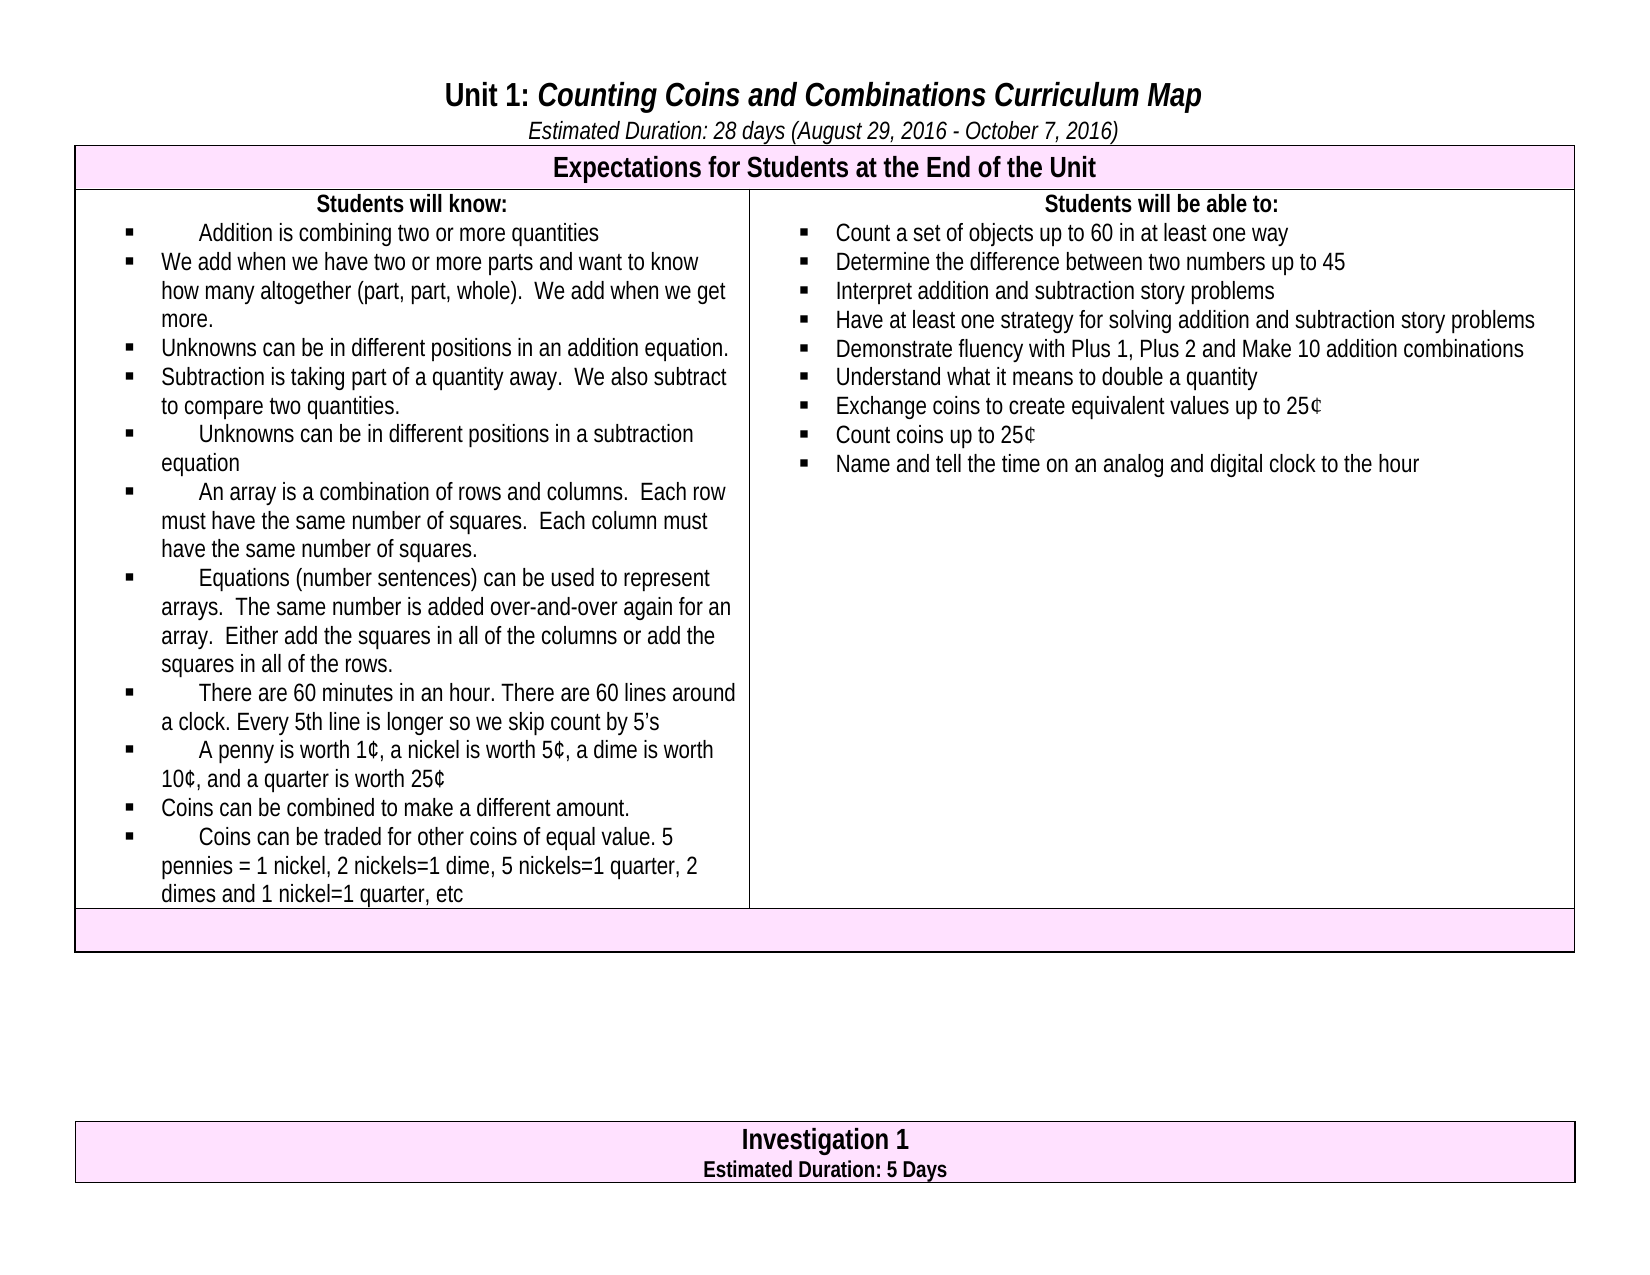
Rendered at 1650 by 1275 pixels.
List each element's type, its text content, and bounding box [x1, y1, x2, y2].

table_cell [76, 909, 1574, 951]
text Estimated Duration: 28 days (August 29, 2016 - October 7, 2016) [75, 116, 1575, 145]
table_cell Students will be able to: Count a set of objects up to 60 in at least one way Determine the difference between two numbers up to 45 Interpret addition and subtraction story problems Have at least one strategy for solving addition and subtraction story problems Demonstrate fluency with Plus 1, Plus 2 and Make 10 addition combinations Understand what it means to double a quantity Exchange coins to create equivalent values up to 25¢ Count coins up to 25¢ Name and tell the time on an analog and digital clock to the hour [750, 190, 1574, 908]
subtitle Unit 1: Counting Coins and Combinations Curriculum Map [75, 75, 1575, 113]
table_header Investigation 1 Estimated Duration: 5 Days [76, 1122, 1574, 1182]
table_header Expectations for Students at the End of the Unit [76, 146, 1574, 188]
table_cell Students will know: Addition is combining two or more quantities We add when we have two or more parts and want to know how many altogether (part, part, whole). We add when we get more. Unknowns can be in different positions in an addition equation. Subtraction is taking part of a quantity away. We also subtract to compare two quantities. Unknowns can be in different positions in a subtraction equation An array is a combination of rows and columns. Each row must have the same number of squares. Each column must have the same number of squares. Equations (number sentences) can be used to represent arrays. The same number is added over-and-over again for an array. Either add the squares in all of the columns or add the squares in all of the rows. There are 60 minutes in an hour. There are 60 lines around a clock. Every 5th line is longer so we skip count by 5’s A penny is worth 1¢, a nickel is worth 5¢, a dime is worth 10¢, and a quarter is worth 25¢ Coins can be combined to make a different amount. Coins can be traded for other coins of equal value. 5 pennies = 1 nickel, 2 nickels=1 dime, 5 nickels=1 quarter, 2 dimes and 1 nickel=1 quarter, etc [76, 190, 749, 908]
